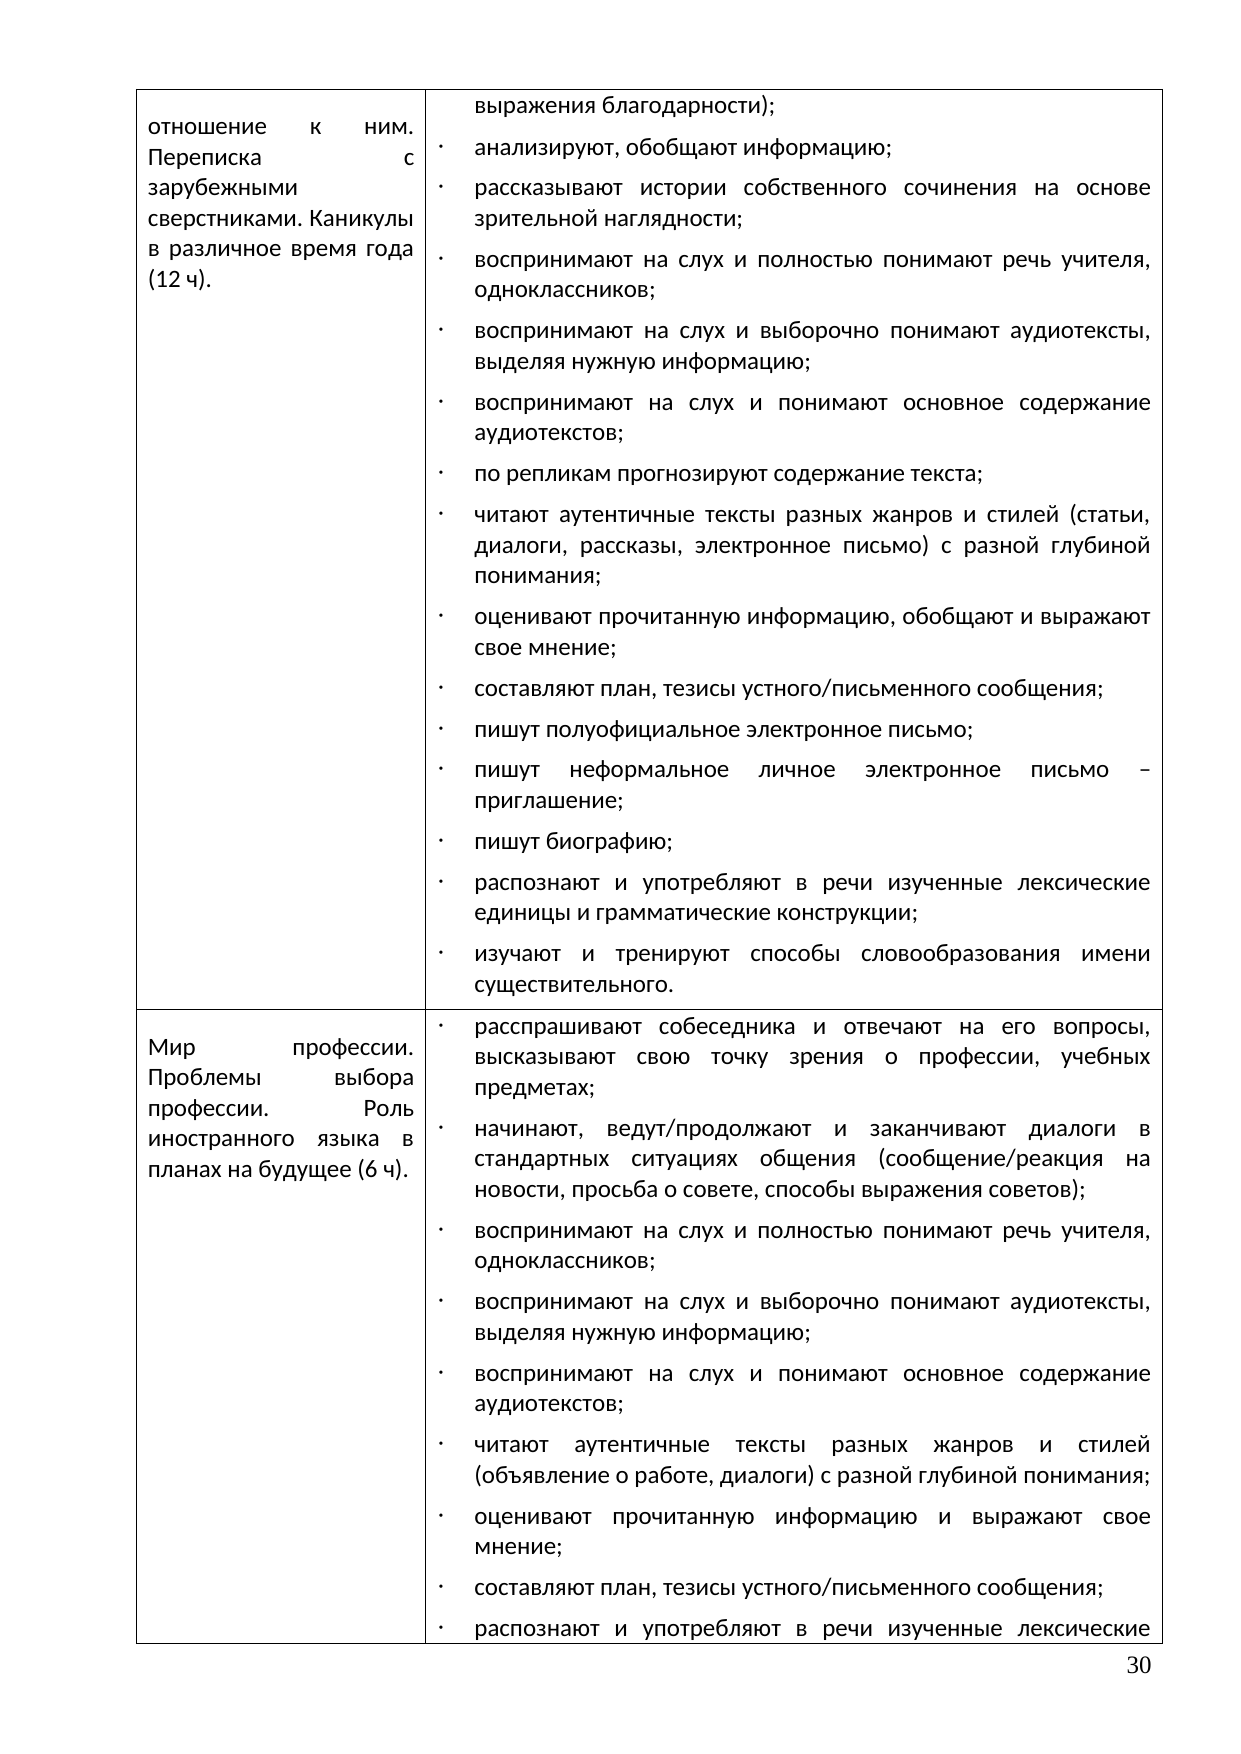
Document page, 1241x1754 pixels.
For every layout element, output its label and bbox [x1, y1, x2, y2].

table_cell [137, 1010, 425, 1643]
table_cell [426, 1010, 1162, 1643]
table_cell [137, 90, 425, 1009]
table_cell [426, 90, 1162, 1009]
